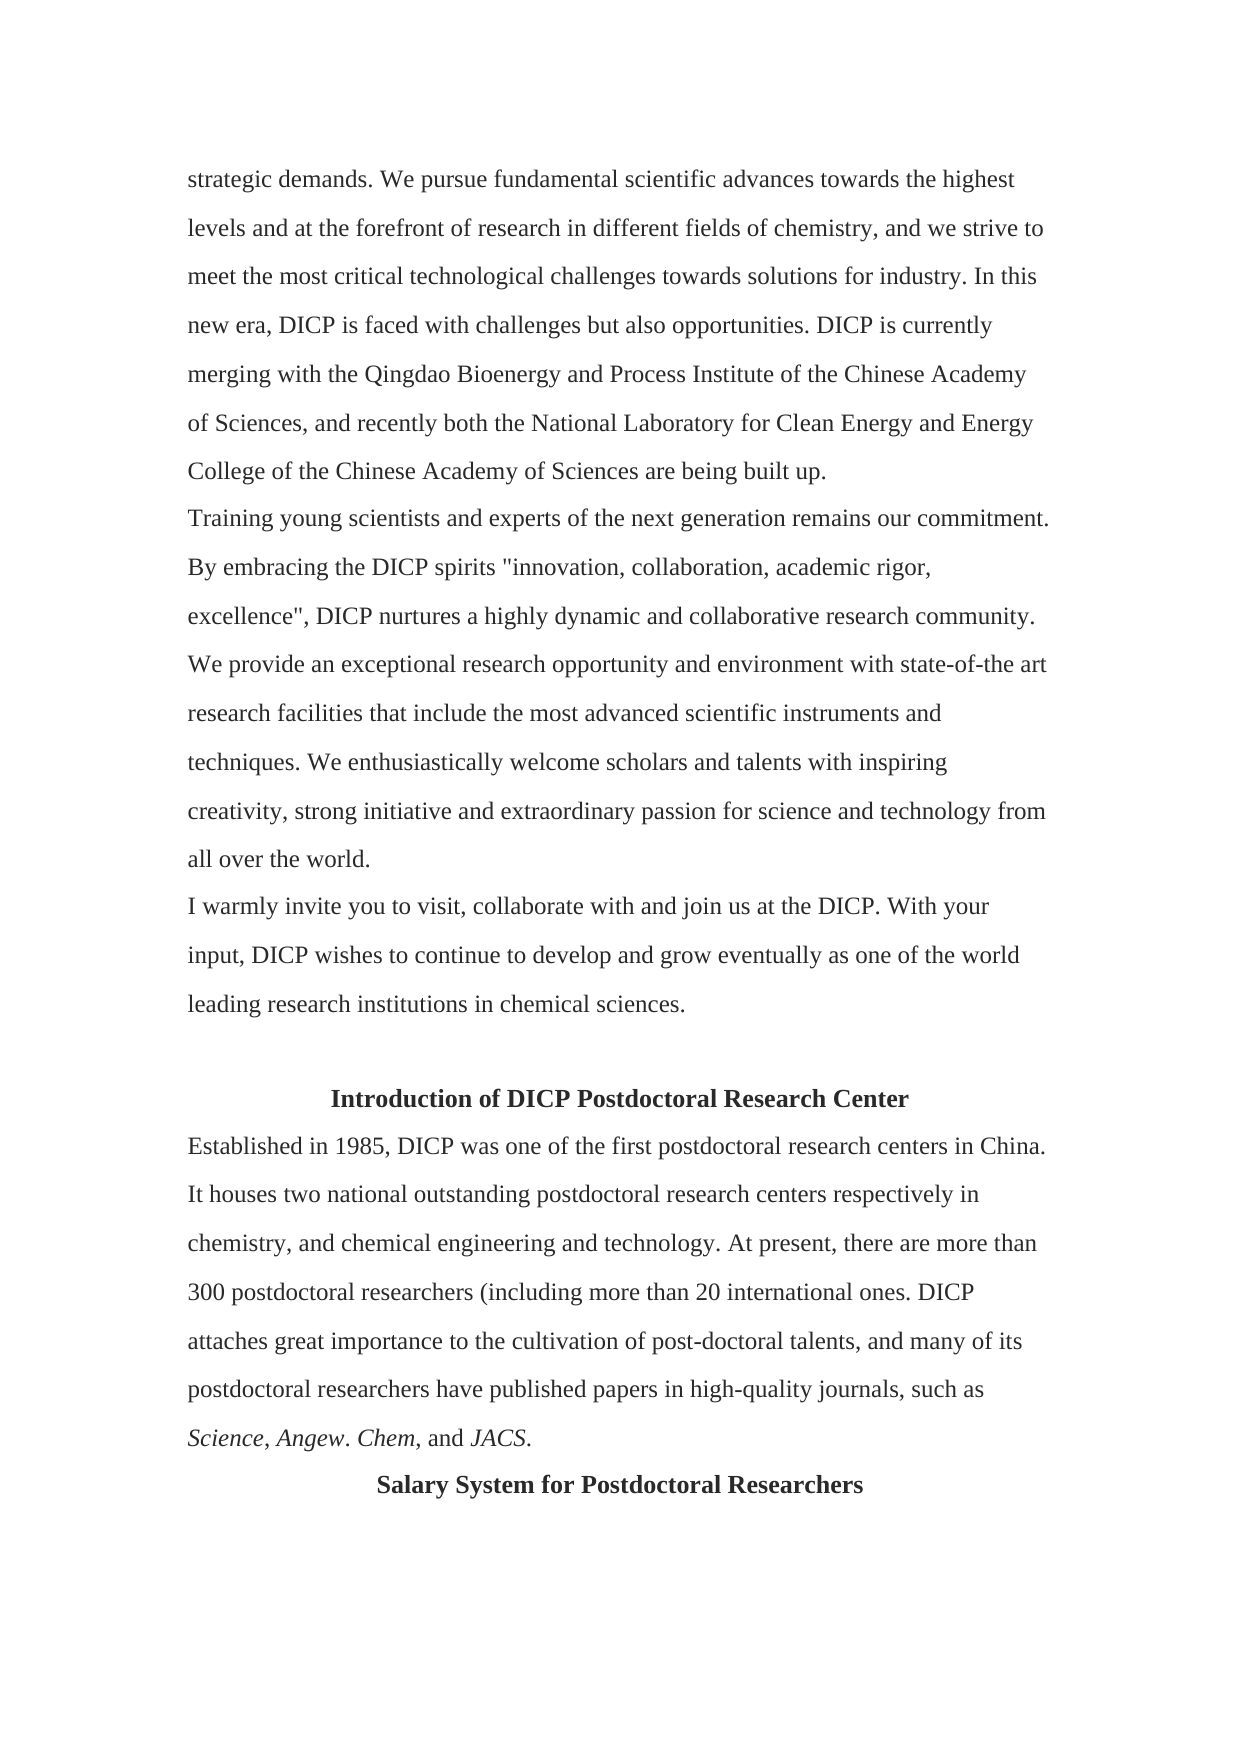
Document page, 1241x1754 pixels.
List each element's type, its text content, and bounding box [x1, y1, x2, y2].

text I warmly invite you to visit, collaborate with and join us at the DICP. With your input, DICP wishes to continue to develop and grow eventually as one of the world leading research institutions in chemical sciences. [187, 889, 1053, 1019]
text Established in 1985, DICP was one of the first postdoctoral research centers in China. It houses two national outstanding postdoctoral research centers respectively in chemistry, and chemical engineering and technology. At present, there are more than 300 postdoctoral researchers (including more than 20 international ones. DICP attaches great importance to the cultivation of post-doctoral talents, and many of its postdoctoral researchers have published papers in high-quality journals, such as Science, Angew. Chem, and JACS. [187, 1129, 1053, 1454]
text Training young scientists and experts of the next generation remains our commitment. By embracing the DICP spirits "innovation, collaboration, academic rigor, excellence", DICP nurtures a highly dynamic and collaborative research community. We provide an exceptional research opportunity and environment with state-of-the art research facilities that include the most advanced scientific instruments and techniques. We enthusiastically welcome scholars and talents with inspiring creativity, strong initiative and extraordinary passion for science and technology from all over the world. [187, 501, 1053, 875]
text Introduction of DICP Postdoctoral Research Center [187, 1081, 1053, 1114]
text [187, 162, 1053, 487]
text Salary System for Postdoctoral Researchers [187, 1468, 1053, 1501]
